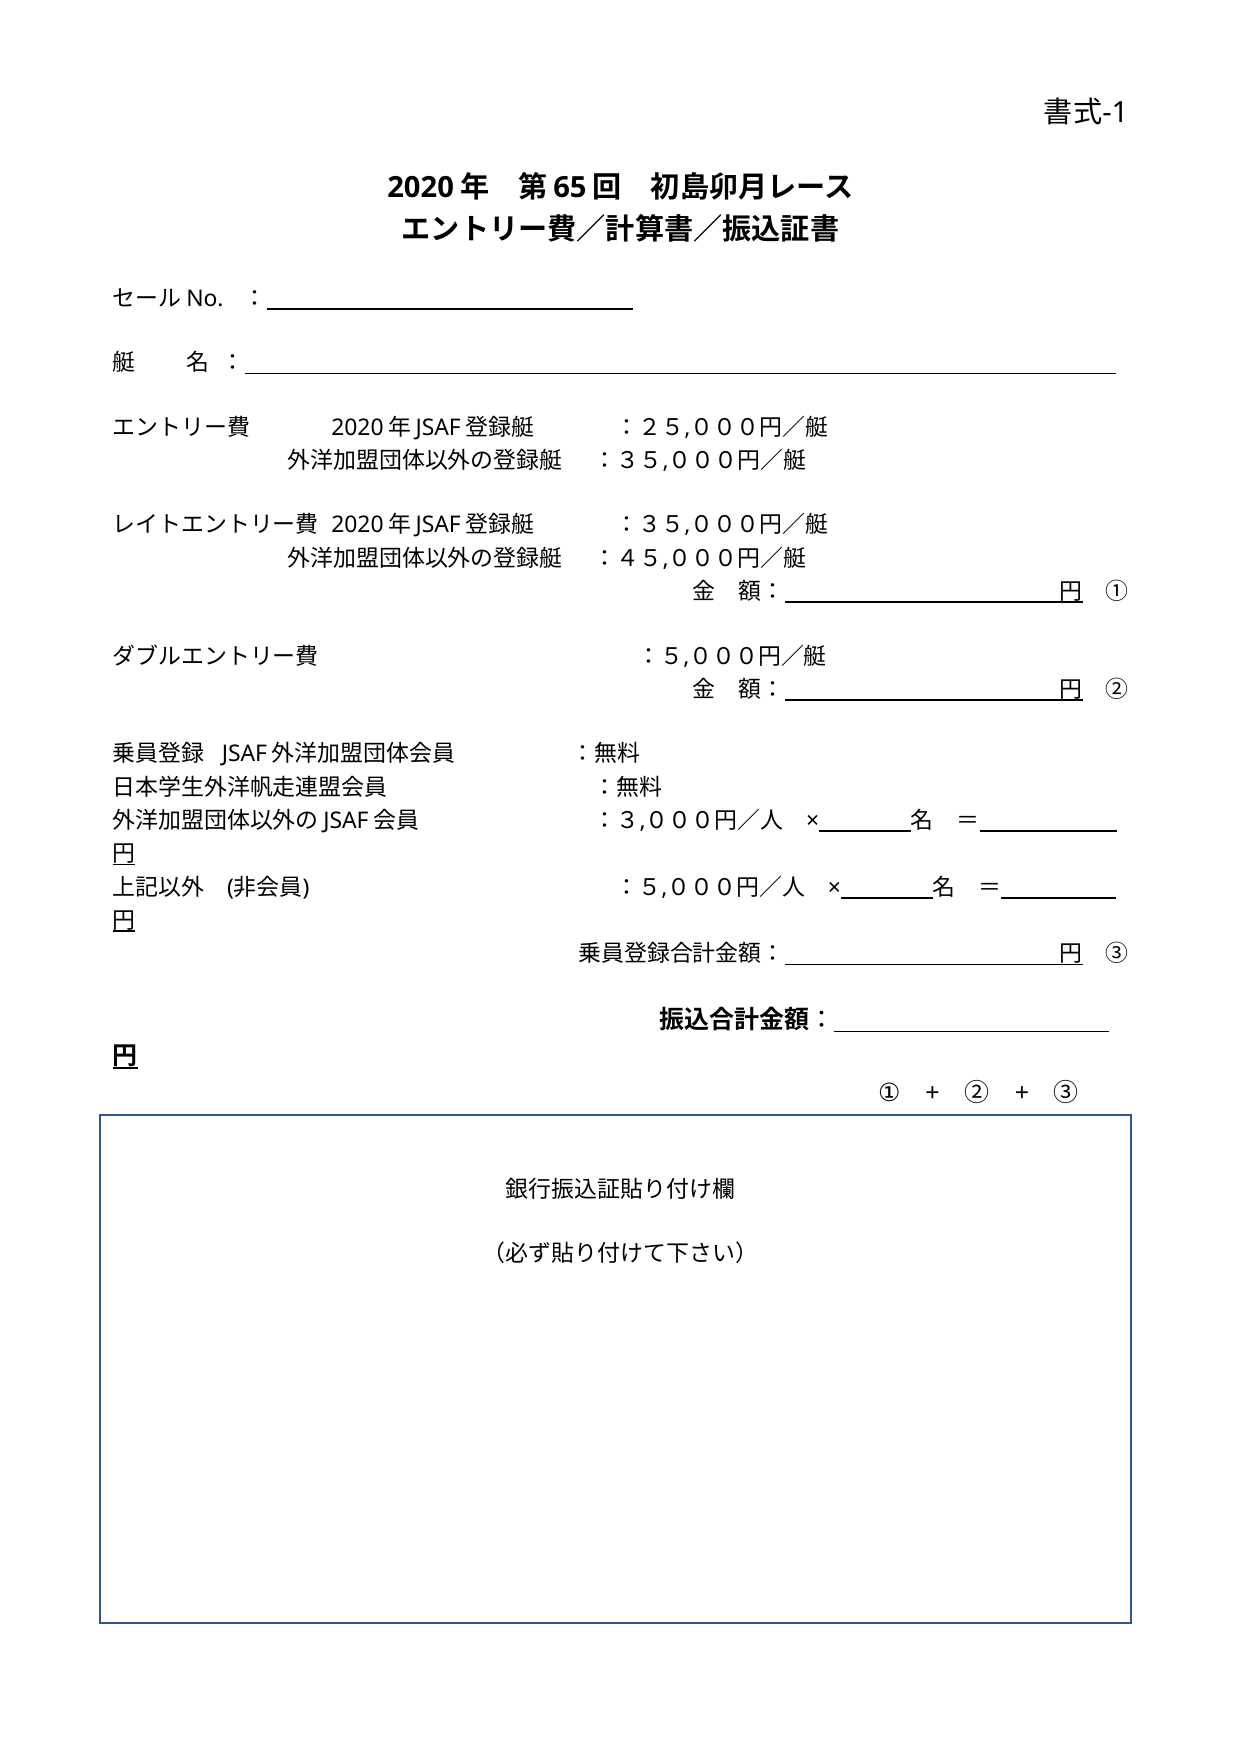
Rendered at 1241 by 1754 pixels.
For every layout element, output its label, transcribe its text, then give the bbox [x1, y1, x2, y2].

text 乗員登録合計金額： 円 ③ [112, 935, 1128, 968]
text エントリー費 2020年JSAF登録艇 ：２５,０００円／艇 [112, 408, 1128, 442]
text エントリー費／計算書／振込証書 [112, 206, 1128, 248]
text 艇 名 ： [112, 344, 1128, 377]
text （必ず貼り付けて下さい） [112, 1235, 1128, 1268]
text 金 額： 円 ② [112, 671, 1128, 704]
text レイトエントリー費 2020年JSAF登録艇 ：３５,０００円／艇 [112, 506, 1128, 540]
text セール No. ： [112, 279, 1128, 313]
text ダブルエントリー費 ：５,０００円／艇 [112, 637, 1128, 671]
text 乗員登録 JSAF外洋加盟団体会員 ：無料 [112, 735, 1128, 769]
text 2020年 第65回 初島卯月レース [112, 163, 1128, 206]
text 振込合計金額： 円 [112, 999, 1128, 1072]
text 外洋加盟団体以外の登録艇 ：３５,０００円／艇 [112, 442, 1128, 475]
list ① + ② + ③ [112, 1072, 1116, 1108]
text 金 額： 円 ① [112, 573, 1128, 606]
text 上記以外 (非会員) ：５,０００円／人 × 名 ＝ 円 [112, 868, 1128, 935]
text 銀行振込証貼り付け欄 [112, 1171, 1128, 1204]
text 日本学生外洋帆走連盟会員 ：無料 [112, 769, 1128, 802]
text 外洋加盟団体以外の登録艇 ：４５,０００円／艇 [112, 540, 1128, 573]
text 外洋加盟団体以外のJSAF会員 ：３,０００円／人 × 名 ＝ 円 [112, 802, 1128, 868]
